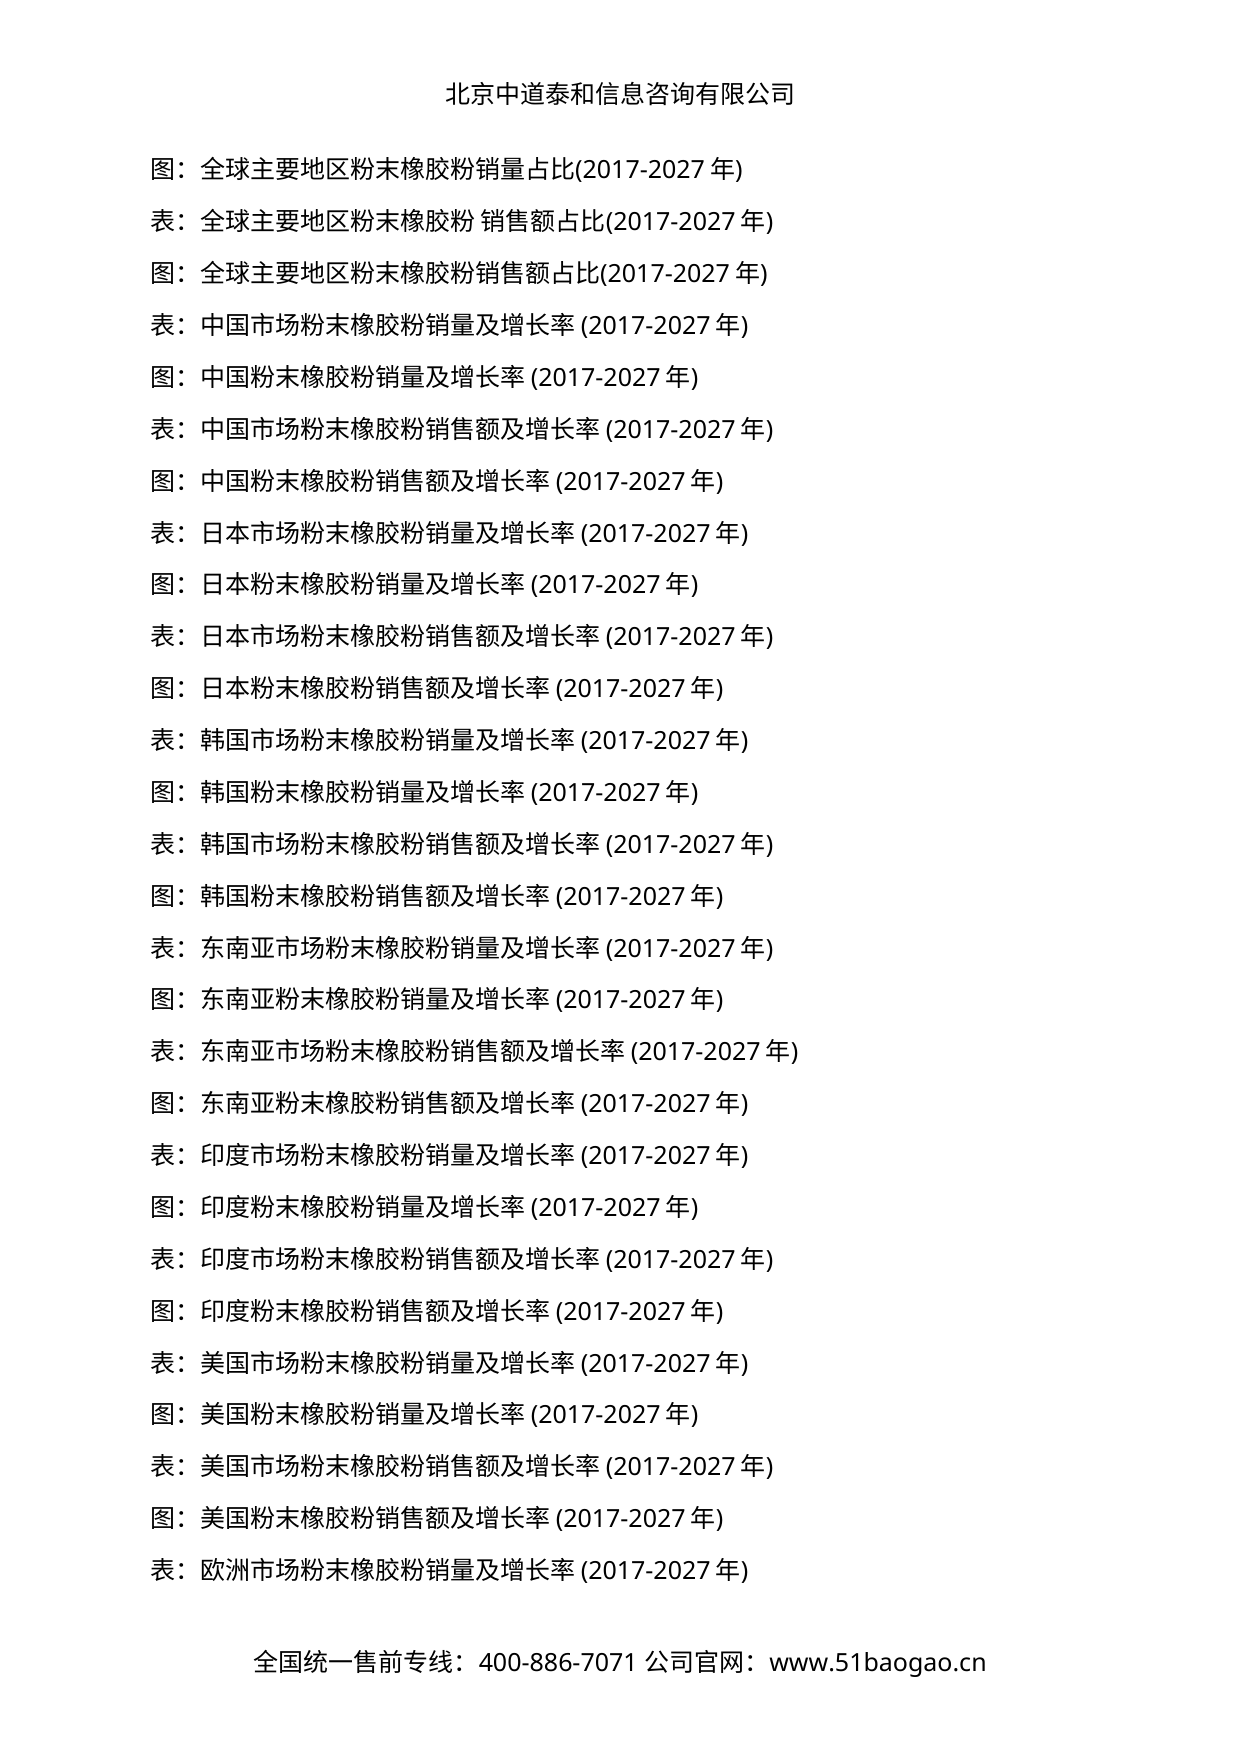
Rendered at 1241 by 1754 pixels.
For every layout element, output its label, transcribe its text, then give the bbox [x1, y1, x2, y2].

text 表：中国市场粉末橡胶粉销量及增长率 (2017-2027年) [150, 306, 1090, 342]
text 表：美国市场粉末橡胶粉销售额及增长率 (2017-2027年) [150, 1447, 1090, 1483]
text 表：韩国市场粉末橡胶粉销售额及增长率 (2017-2027年) [150, 824, 1090, 861]
text 图：韩国粉末橡胶粉销售额及增长率 (2017-2027年) [150, 876, 1090, 912]
text 图：日本粉末橡胶粉销售额及增长率 (2017-2027年) [150, 669, 1090, 705]
text 图：全球主要地区粉末橡胶粉销量占比(2017-2027年) [150, 150, 1090, 186]
text 表：东南亚市场粉末橡胶粉销量及增长率 (2017-2027年) [150, 928, 1090, 964]
text 图：韩国粉末橡胶粉销量及增长率 (2017-2027年) [150, 772, 1090, 809]
text 图：东南亚粉末橡胶粉销量及增长率 (2017-2027年) [150, 980, 1090, 1016]
text 图：美国粉末橡胶粉销量及增长率 (2017-2027年) [150, 1395, 1090, 1431]
text 表：东南亚市场粉末橡胶粉销售额及增长率 (2017-2027年) [150, 1032, 1090, 1068]
text 图：印度粉末橡胶粉销售额及增长率 (2017-2027年) [150, 1291, 1090, 1327]
text 表：全球主要地区粉末橡胶粉 销售额占比(2017-2027年) [150, 202, 1090, 238]
text 图：中国粉末橡胶粉销量及增长率 (2017-2027年) [150, 357, 1090, 394]
text 表：韩国市场粉末橡胶粉销量及增长率 (2017-2027年) [150, 721, 1090, 757]
text 表：日本市场粉末橡胶粉销售额及增长率 (2017-2027年) [150, 617, 1090, 653]
text 表：美国市场粉末橡胶粉销量及增长率 (2017-2027年) [150, 1343, 1090, 1379]
text 图：中国粉末橡胶粉销售额及增长率 (2017-2027年) [150, 461, 1090, 497]
text 图：美国粉末橡胶粉销售额及增长率 (2017-2027年) [150, 1499, 1090, 1535]
text 图：日本粉末橡胶粉销量及增长率 (2017-2027年) [150, 565, 1090, 601]
text 图：印度粉末橡胶粉销量及增长率 (2017-2027年) [150, 1187, 1090, 1224]
text 表：印度市场粉末橡胶粉销量及增长率 (2017-2027年) [150, 1136, 1090, 1172]
text 表：印度市场粉末橡胶粉销售额及增长率 (2017-2027年) [150, 1239, 1090, 1276]
text 表：欧洲市场粉末橡胶粉销量及增长率 (2017-2027年) [150, 1551, 1090, 1587]
text 表：中国市场粉末橡胶粉销售额及增长率 (2017-2027年) [150, 409, 1090, 446]
text 图：全球主要地区粉末橡胶粉销售额占比(2017-2027年) [150, 254, 1090, 290]
text 图：东南亚粉末橡胶粉销售额及增长率 (2017-2027年) [150, 1084, 1090, 1120]
text 表：日本市场粉末橡胶粉销量及增长率 (2017-2027年) [150, 513, 1090, 549]
